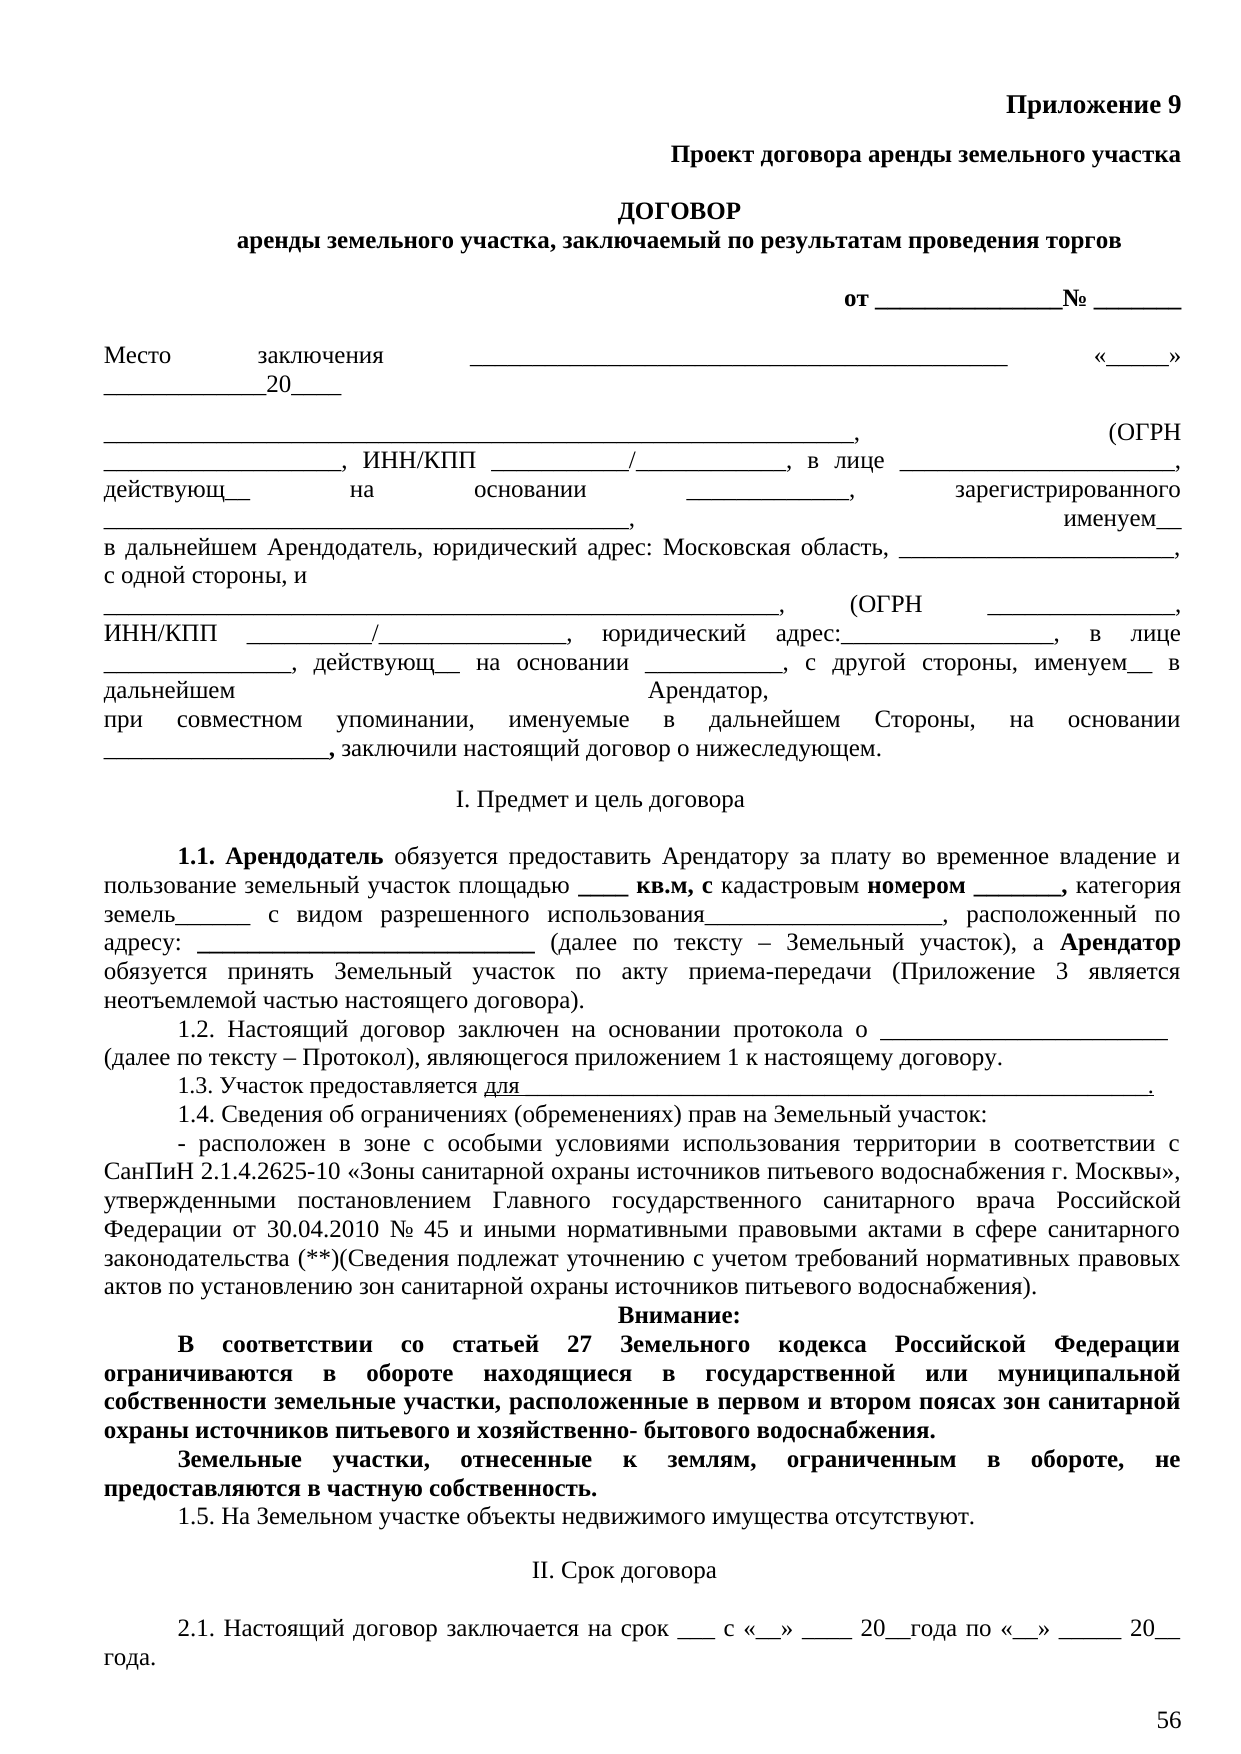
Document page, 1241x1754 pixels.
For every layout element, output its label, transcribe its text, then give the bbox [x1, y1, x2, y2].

text I. Предмет и цель договора [456, 788, 1181, 812]
text II. Срок договора [458, 1559, 1181, 1583]
text Внимание: [103, 1300, 1181, 1329]
text от _______________№ _______ [103, 283, 1181, 311]
text 1.3. Участок предоставляется для ____________________________________________________. [103, 1071, 1181, 1099]
text 1.2. Настоящий договор заключен на основании протокола о _______________________ (далее по тексту – Протокол), являющегося приложением 1 к настоящему договору. [103, 1014, 1181, 1071]
text ДОГОВОР [103, 196, 1181, 225]
text Земельные участки, отнесенные к землям, ограниченным в обороте, не предоставляются в частную собственность. [103, 1444, 1181, 1501]
text - расположен в зоне с особыми условиями использования территории в соответствии с СанПиН 2.1.4.2625-10 «Зоны санитарной охраны источников питьевого водоснабжения г. Москвы», утвержденными постановлением Главного государственного санитарного врача Российской Федерации от 30.04.2010 № 45 и иными нормативными правовыми актами в сфере санитарного законодательства (**)(Сведения подлежат уточнению с учетом требований нормативных правовых актов по установлению зон санитарной охраны источников питьевого водоснабжения). [103, 1128, 1181, 1300]
text ____________________________________________________________, (ОГРН ___________________, ИНН/КПП ___________/____________, в лице ______________________, действующ__ на основании _____________, зарегистрированного __________________________________________, именуем__ в дальнейшем Арендодатель, юридический адрес: Московская область, ______________________, с одной стороны, и [103, 417, 1181, 589]
text 1.1. Арендодатель обязуется предоставить Арендатору за плату во временное владение и пользование земельный участок площадью ____ кв.м, с кадастровым номером _______, категория земель______ с видом разрешенного использования___________________, расположенный по адресу: ___________________________ (далее по тексту – Земельный участок), а Арендатор обязуется принять Земельный участок по акту приема-передачи (Приложение 3 является неотъемлемой частью настоящего договора). [103, 841, 1181, 1014]
subtitle Приложение 9 [103, 89, 1181, 120]
text 1.5. На Земельном участке объекты недвижимого имущества отсутствуют. [103, 1501, 1181, 1530]
text 1.4. Сведения об ограничениях (обременениях) прав на Земельный участок: [103, 1099, 1181, 1128]
text Проект договора аренды земельного участка [103, 139, 1181, 168]
text ______________________________________________________, (ОГРН _______________, ИНН/КПП __________/_______________, юридический адрес:_________________, в лице _______________, действующ__ на основании ___________, с другой стороны, именуем__ в дальнейшем Арендатор, при совместном упоминании, именуемые в дальнейшем Стороны, на основании __________________, заключили настоящий договор о нижеследующем. [103, 589, 1181, 762]
text В соответствии со статьей 27 Земельного кодекса Российской Федерации ограничиваются в обороте находящиеся в государственной или муниципальной собственности земельные участки, расположенные в первом и втором поясах зон санитарной охраны источников питьевого и хозяйственно- бытового водоснабжения. [103, 1329, 1181, 1444]
text Место заключения ___________________________________________ «_____» _____________20____ [103, 340, 1181, 398]
text 2.1. Настоящий договор заключается на срок ___ с «__» ____ 20__года по «__» _____ 20__ года. [103, 1613, 1181, 1671]
text аренды земельного участка, заключаемый по результатам проведения торгов [103, 225, 1181, 283]
